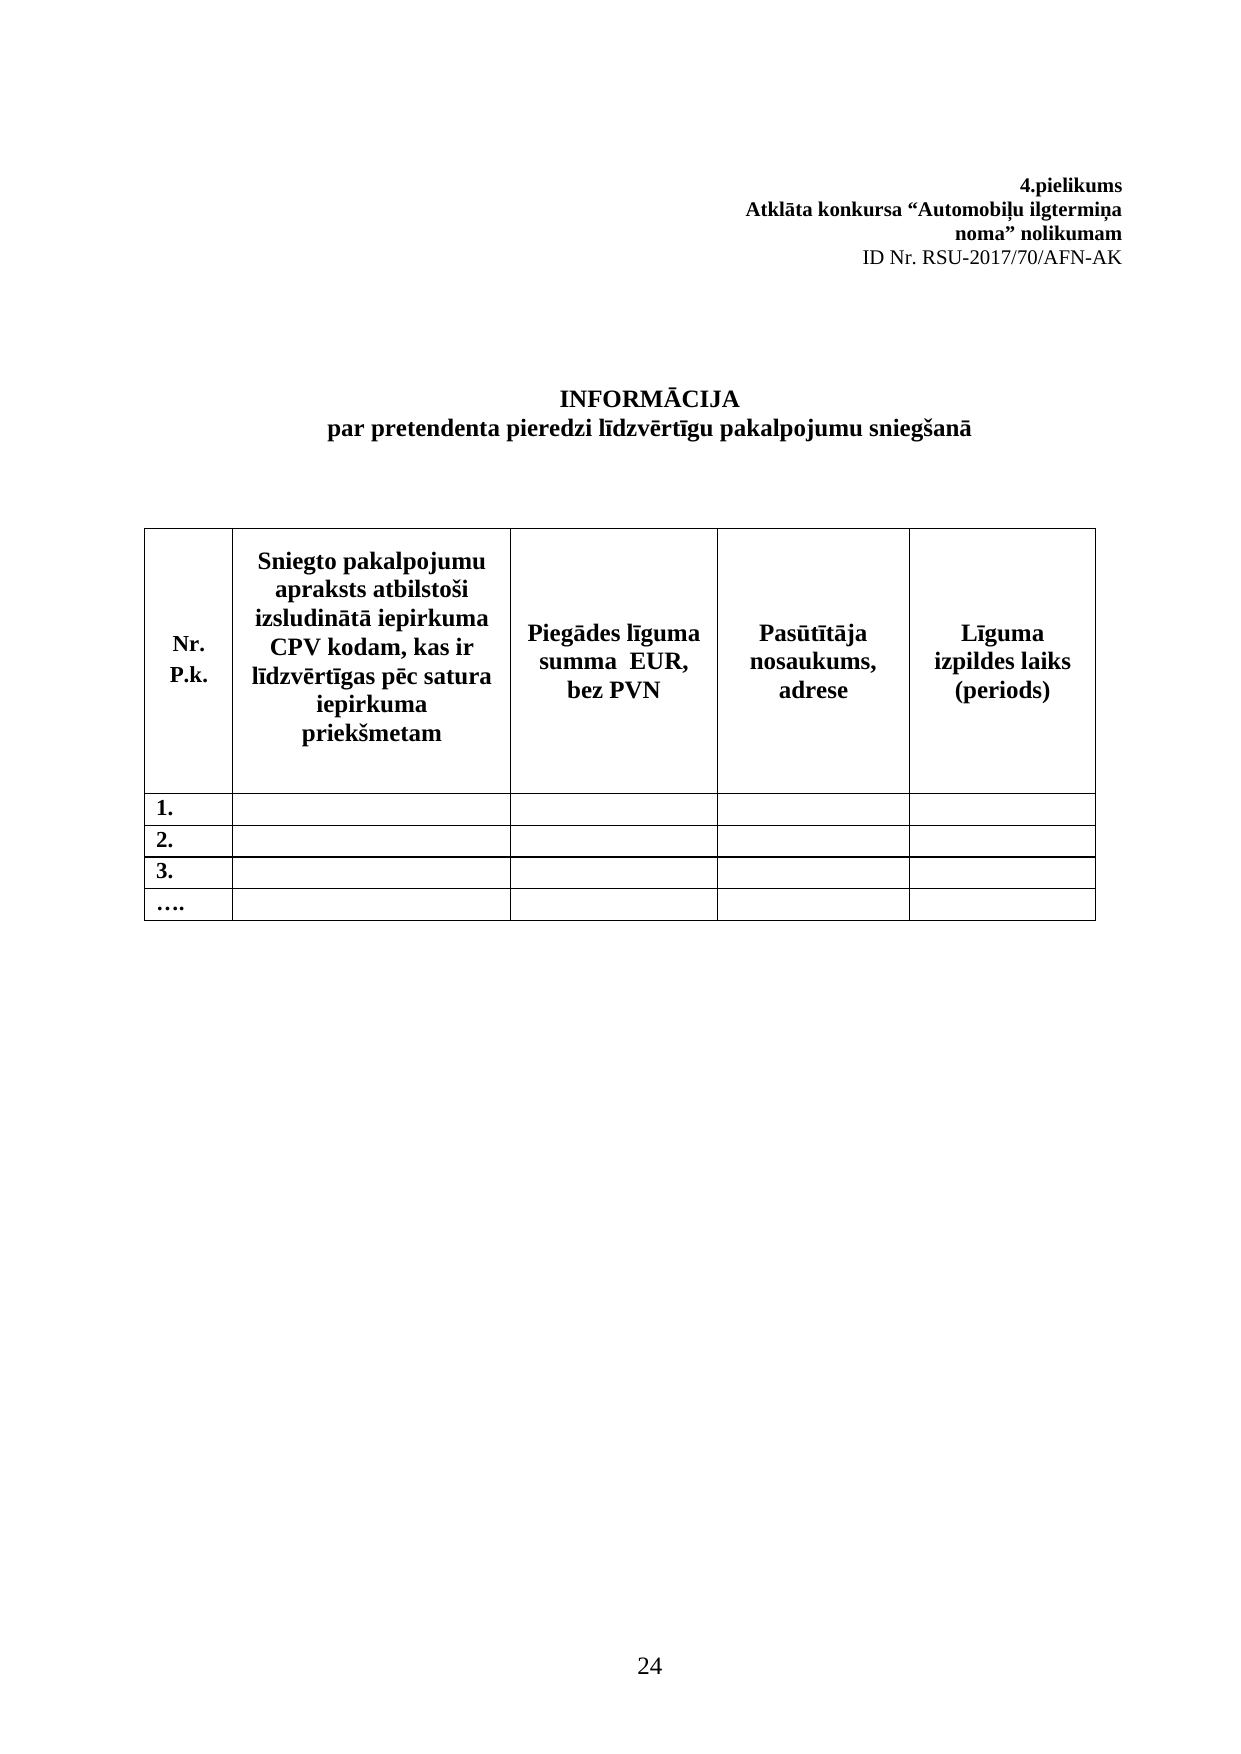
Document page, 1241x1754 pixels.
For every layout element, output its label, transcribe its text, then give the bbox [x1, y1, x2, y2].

table_cell [233, 794, 510, 825]
table_cell 2. [145, 826, 232, 856]
table_cell [233, 858, 510, 888]
table_cell …. [145, 889, 232, 920]
table_cell [511, 858, 717, 888]
table_header Piegādes līguma summa EUR, bez PVN [511, 529, 717, 793]
table_cell [910, 794, 1095, 825]
text ID Nr. RSU-2017/70/AFN-AK [118, 245, 1122, 269]
table_cell [910, 858, 1095, 888]
table_header Sniegto pakalpojumu apraksts atbilstoši izsludinātā iepirkuma CPV kodam, kas ir līdzvērtīgas pēc satura iepirkuma priekšmetam [233, 529, 510, 793]
table_cell 1. [145, 794, 232, 825]
table_cell [511, 794, 717, 825]
table_cell [511, 889, 717, 920]
table_cell [718, 826, 909, 856]
table_cell [511, 826, 717, 856]
table_header Nr. P.k. [145, 529, 232, 793]
table_cell [910, 826, 1095, 856]
table_cell [233, 826, 510, 856]
table_cell [910, 889, 1095, 920]
table_cell [718, 889, 909, 920]
table_cell [718, 858, 909, 888]
text INFORMĀCIJA [118, 384, 1122, 413]
text 4.pielikums [118, 173, 1122, 197]
table_cell [233, 889, 510, 920]
text Atklāta konkursa “Automobiļu ilgtermiņa noma” nolikumam [118, 197, 1122, 245]
text par pretendenta pieredzi līdzvērtīgu pakalpojumu sniegšanā [118, 413, 1122, 441]
table_cell [718, 794, 909, 825]
table_header Līguma izpildes laiks (periods) [910, 529, 1095, 793]
table_header Pasūtītāja nosaukums, adrese [718, 529, 909, 793]
table_cell 3. [145, 858, 232, 888]
